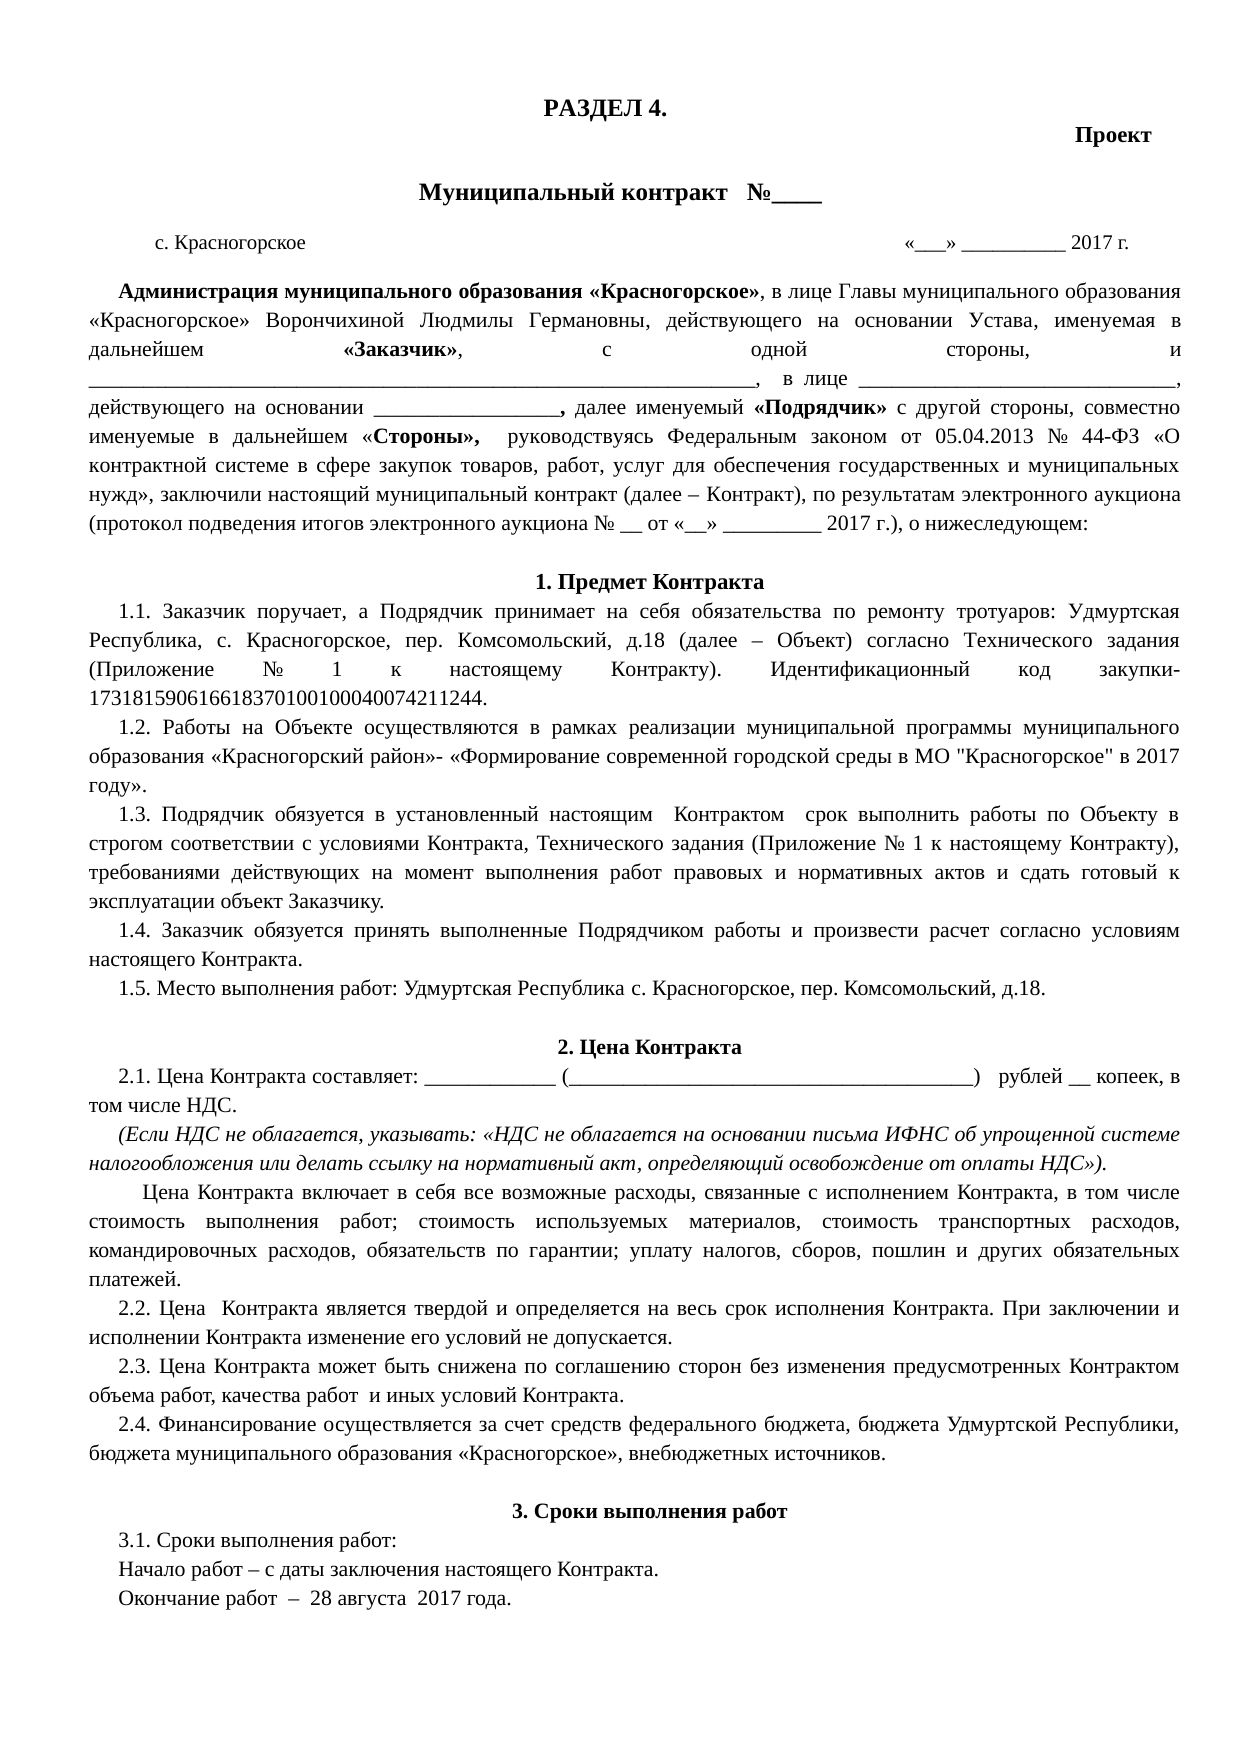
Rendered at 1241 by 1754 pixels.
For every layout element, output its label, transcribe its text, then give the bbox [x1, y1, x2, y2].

text 1.4. Заказчик обязуется принять выполненные Подрядчиком работы и произвести расчет согласно условиям настоящего Контракта. [89, 917, 1181, 971]
text Проект [59, 121, 1152, 148]
title Муниципальный контракт №____ [89, 177, 1152, 205]
text Администрация муниципального образования «Красногорское», в лице Главы муниципального образования «Красногорское» Ворончихиной Людмилы Германовны, действующего на основании Устава, именуемая в дальнейшем «Заказчик», с одной стороны, и _____________________________________________________________, в лице _____________________________, действующего на основании _________________, далее именуемый «Подрядчик» с другой стороны, совместно именуемые в дальнейшем «Стороны», руководствуясь Федеральным законом от 05.04.2013 № 44-ФЗ «О контрактной системе в сфере закупок товаров, работ, услуг для обеспечения государственных и муниципальных нужд», заключили настоящий муниципальный контракт (далее – Контракт), по результатам электронного аукциона (протокол подведения итогов электронного аукциона № __ от «__» _________ 2017 г.), о нижеследующем: [59, 278, 1152, 535]
text 1. Предмет Контракта [89, 568, 1181, 594]
text (Если НДС не облагается, указывать: «НДС не облагается на основании письма ИФНС об упрощенной системе налогообложения или делать ссылку на нормативный акт, определяющий освобождение от оплаты НДС»). [89, 1121, 1181, 1175]
table_header с. Красногорское [48, 230, 478, 278]
text 1.2. Работы на Объекте осуществляются в рамках реализации муниципальной программы муниципального образования «Красногорский район»- «Формирование современной городской среды в МО "Красногорское" в 2017 году». [89, 714, 1181, 797]
text 1.3. Подрядчик обязуется в установленный настоящим Контрактом срок выполнить работы по Объекту в строгом соответствии с условиями Контракта, Технического задания (Приложение № 1 к настоящему Контракту), требованиями действующих на момент выполнения работ правовых и нормативных актов и сдать готовый к эксплуатации объект Заказчику. [89, 801, 1181, 913]
text 1.5. Место выполнения работ: Удмуртская Республика с. Красногорское, пер. Комсомольский, д.18. [89, 975, 1181, 1000]
text 2. Цена Контракта [89, 1034, 1181, 1059]
text Цена Контракта включает в себя все возможные расходы, связанные с исполнением Контракта, в том числе стоимость выполнения работ; стоимость используемых материалов, стоимость транспортных расходов, командировочных расходов, обязательств по гарантии; уплату налогов, сборов, пошлин и других обязательных платежей. [89, 1179, 1181, 1291]
text 3.1. Сроки выполнения работ: [89, 1527, 1181, 1552]
text 2.2. Цена Контракта является твердой и определяется на весь срок исполнения Контракта. При заключении и исполнении Контракта изменение его условий не допускается. [89, 1295, 1181, 1349]
text 1.1. Заказчик поручает, а Подрядчик принимает на себя обязательства по ремонту тротуаров: Удмуртская Республика, с. Красногорское, пер. Комсомольский, д.18 (далее – Объект) согласно Технического задания (Приложение № 1 к настоящему Контракту). Идентификационный код закупки- 173181590616618370100100040074211244. [89, 598, 1181, 710]
table_header «___» __________ 2017 г. [478, 230, 1140, 278]
text 2.4. Финансирование осуществляется за счет средств федерального бюджета, бюджета Удмуртской Республики, бюджета муниципального образования «Красногорское», внебюджетных источников. [89, 1411, 1181, 1465]
text 3. Сроки выполнения работ [89, 1498, 1181, 1523]
text 2.3. Цена Контракта может быть снижена по соглашению сторон без изменения предусмотренных Контрактом объема работ, качества работ и иных условий Контракта. [89, 1353, 1181, 1407]
text Окончание работ – 28 августа 2017 года. [89, 1584, 1181, 1610]
text Начало работ – с даты заключения настоящего Контракта. [89, 1556, 1181, 1581]
text РАЗДЕЛ 4. [59, 93, 1152, 121]
text 2.1. Цена Контракта составляет: ____________ (_____________________________________) рублей __ копеек, в том числе НДС. [89, 1063, 1181, 1117]
